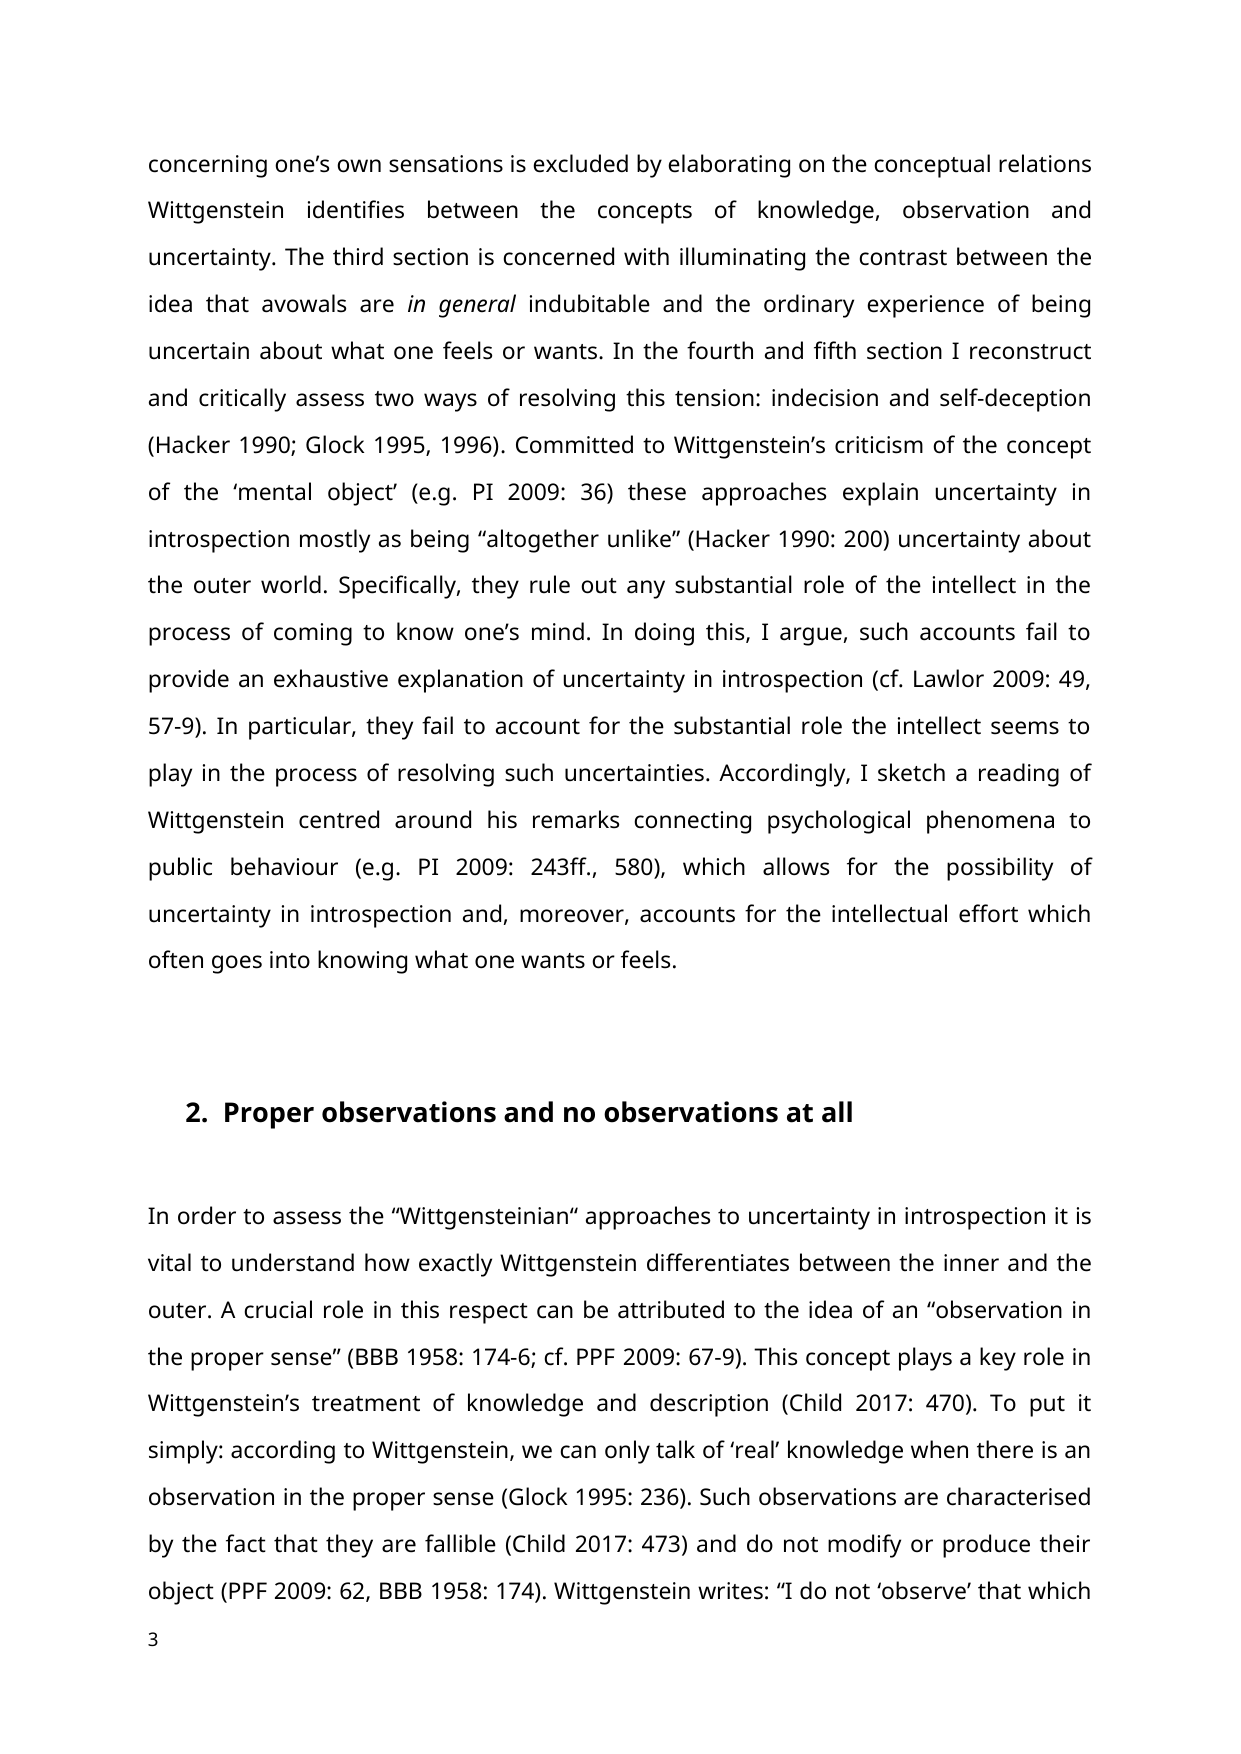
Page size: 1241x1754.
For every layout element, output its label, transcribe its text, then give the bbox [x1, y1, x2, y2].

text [148, 148, 1093, 976]
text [148, 1200, 1093, 1606]
list Proper observations and no observations at all [185, 1093, 1093, 1130]
